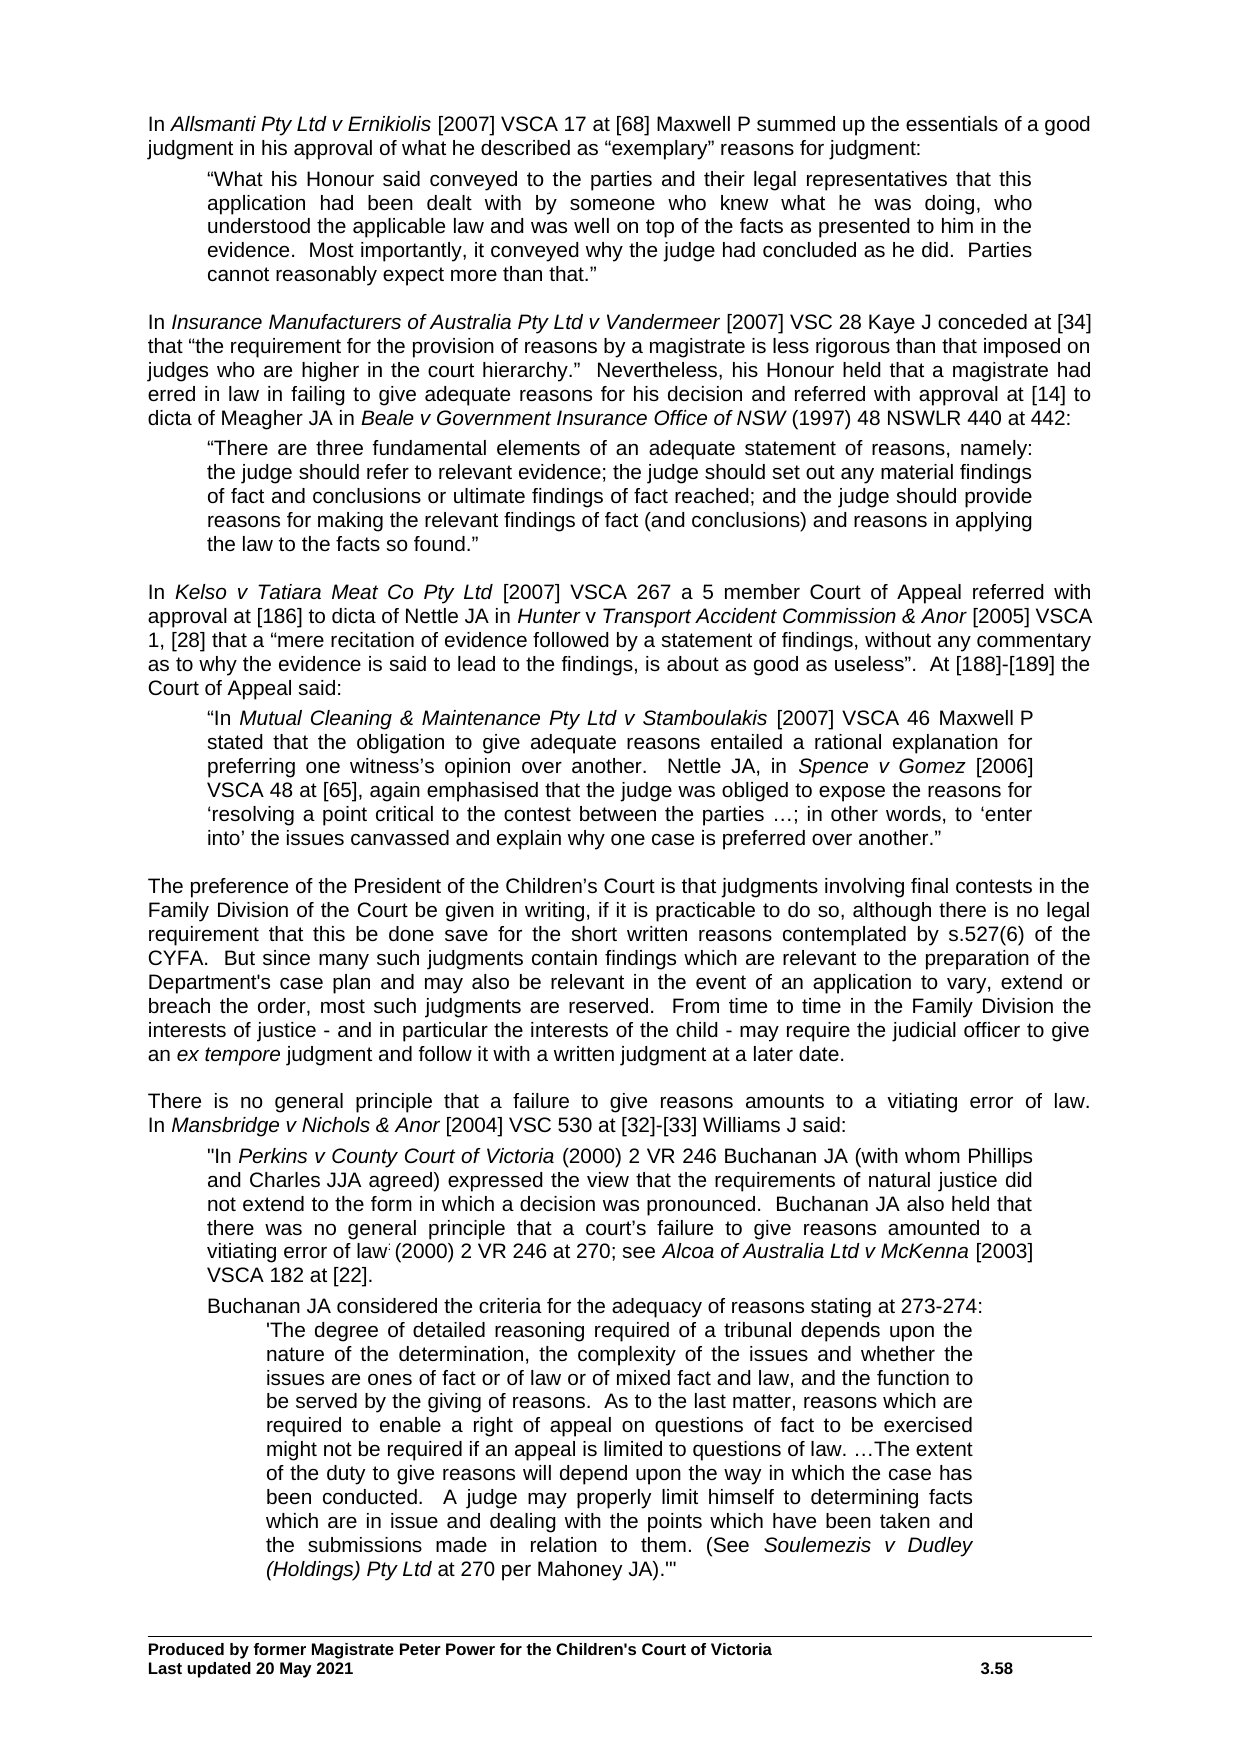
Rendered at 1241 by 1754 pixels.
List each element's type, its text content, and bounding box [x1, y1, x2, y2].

text "In Perkins v County Court of (2000) 2 VR 246 Buchanan JA (with whom Phillips and Charles JJA agreed) expressed the view that the requirements of natural justice did not extend to the form in which a decision was pronounced. Buchanan JA also held that there was no general principle that a court’s failure to give reasons amounted to a vitiating error of law: (2000) 2 VR 246 at 270; see Alcoa of Australia Ltd v McKenna [2003] VSCA 182 at [22]. [207, 1143, 1033, 1287]
text “In Mutual Cleaning & Maintenance Pty Ltd v Stamboulakis [2007] VSCA 46 Maxwell P stated that the obligation to give adequate reasons entailed a rational explanation for preferring one witness’s opinion over another. Nettle JA, in Spence v Gomez [2006] VSCA 48 at [65], again emphasised that the judge was obliged to expose the reasons for ‘resolving a point critical to the contest between the parties …; in other words, to ‘enter into’ the issues canvassed and explain why one case is preferred over another.” [207, 706, 1033, 850]
text In Kelso v Tatiara Meat Co Pty Ltd [2007] VSCA 267 a 5 member Court of Appeal referred with approval at [186] to dicta of Nettle JA in Hunter v Transport Accident Commission & Anor [2005] VSCA 1, [28] that a “mere recitation of evidence followed by a statement of findings, without any commentary as to why the evidence is said to lead to the findings, is about as good as useless”. At [188]-[189] the Court of Appeal said: [148, 580, 1092, 700]
text “There are three fundamental elements of an adequate statement of reasons, namely: the judge should refer to relevant evidence; the judge should set out any material findings of fact and conclusions or ultimate findings of fact reached; and the judge should provide reasons for making the relevant findings of fact (and conclusions) and reasons in applying the law to the facts so found.” [207, 436, 1033, 556]
text Buchanan JA considered the criteria for the adequacy of reasons stating at 273-274: [207, 1293, 1033, 1317]
text In Insurance Manufacturers of Australia Pty Ltd v Vandermeer [2007] VSC 28 Kaye J conceded at [34] that “the requirement for the provision of reasons by a magistrate is less rigorous than that imposed on judges who are higher in the court hierarchy.” Nevertheless, his Honour held that a magistrate had erred in law in failing to give adequate reasons for his decision and referred with approval at [14] to dicta of Meagher JA in Beale v Government Insurance Office of NSW (1997) 48 NSWLR 440 at 442: [148, 310, 1092, 430]
text 'The degree of detailed reasoning required of a tribunal depends upon the nature of the determination, the complexity of the issues and whether the issues are ones of fact or of law or of mixed fact and law, and the function to be served by the giving of reasons. As to the last matter, reasons which are required to enable a right of appeal on questions of fact to be exercised might not be required if an appeal is limited to questions of law. …The extent of the duty to give reasons will depend upon the way in which the case has been conducted. A judge may properly limit himself to determining facts which are in issue and dealing with the points which have been taken and the submissions made in relation to them. (See Soulemezis v (Holdings) Pty Ltd at 270 per Mahoney JA).'" [266, 1317, 974, 1581]
text “What his Honour said conveyed to the parties and their legal representatives that this application had been dealt with by someone who knew what he was doing, who understood the applicable law and was well on top of the facts as presented to him in the evidence. Most importantly, it conveyed why the judge had concluded as he did. Parties cannot reasonably expect more than that.” [207, 166, 1033, 286]
text The preference of the President of the Children’s Court is that judgments involving final contests in the Family Division of the Court be given in writing, if it is practicable to do so, although there is no legal requirement that this be done save for the short written reasons contemplated by s.527(6) of the CYFA. But since many such judgments contain findings which are relevant to the preparation of the Department's case plan and may also be relevant in the event of an application to vary, extend or breach the order, most such judgments are reserved. From time to time in the Family Division the interests of justice - and in particular the interests of the child - may require the judicial officer to give an ex tempore judgment and follow it with a written judgment at a later date. [148, 874, 1092, 1065]
text In Allsmanti Pty Ltd v Ernikiolis [2007] VSCA 17 at [68] Maxwell P summed up the essentials of a good judgment in his approval of what he described as “exemplary” reasons for judgment: [148, 112, 1092, 160]
text There is no general principle that a failure to give reasons amounts to a vitiating error of law. In Mansbridge v Nichols & Anor [2004] VSC 530 at [32]-[33] Williams J said: [148, 1089, 1092, 1137]
